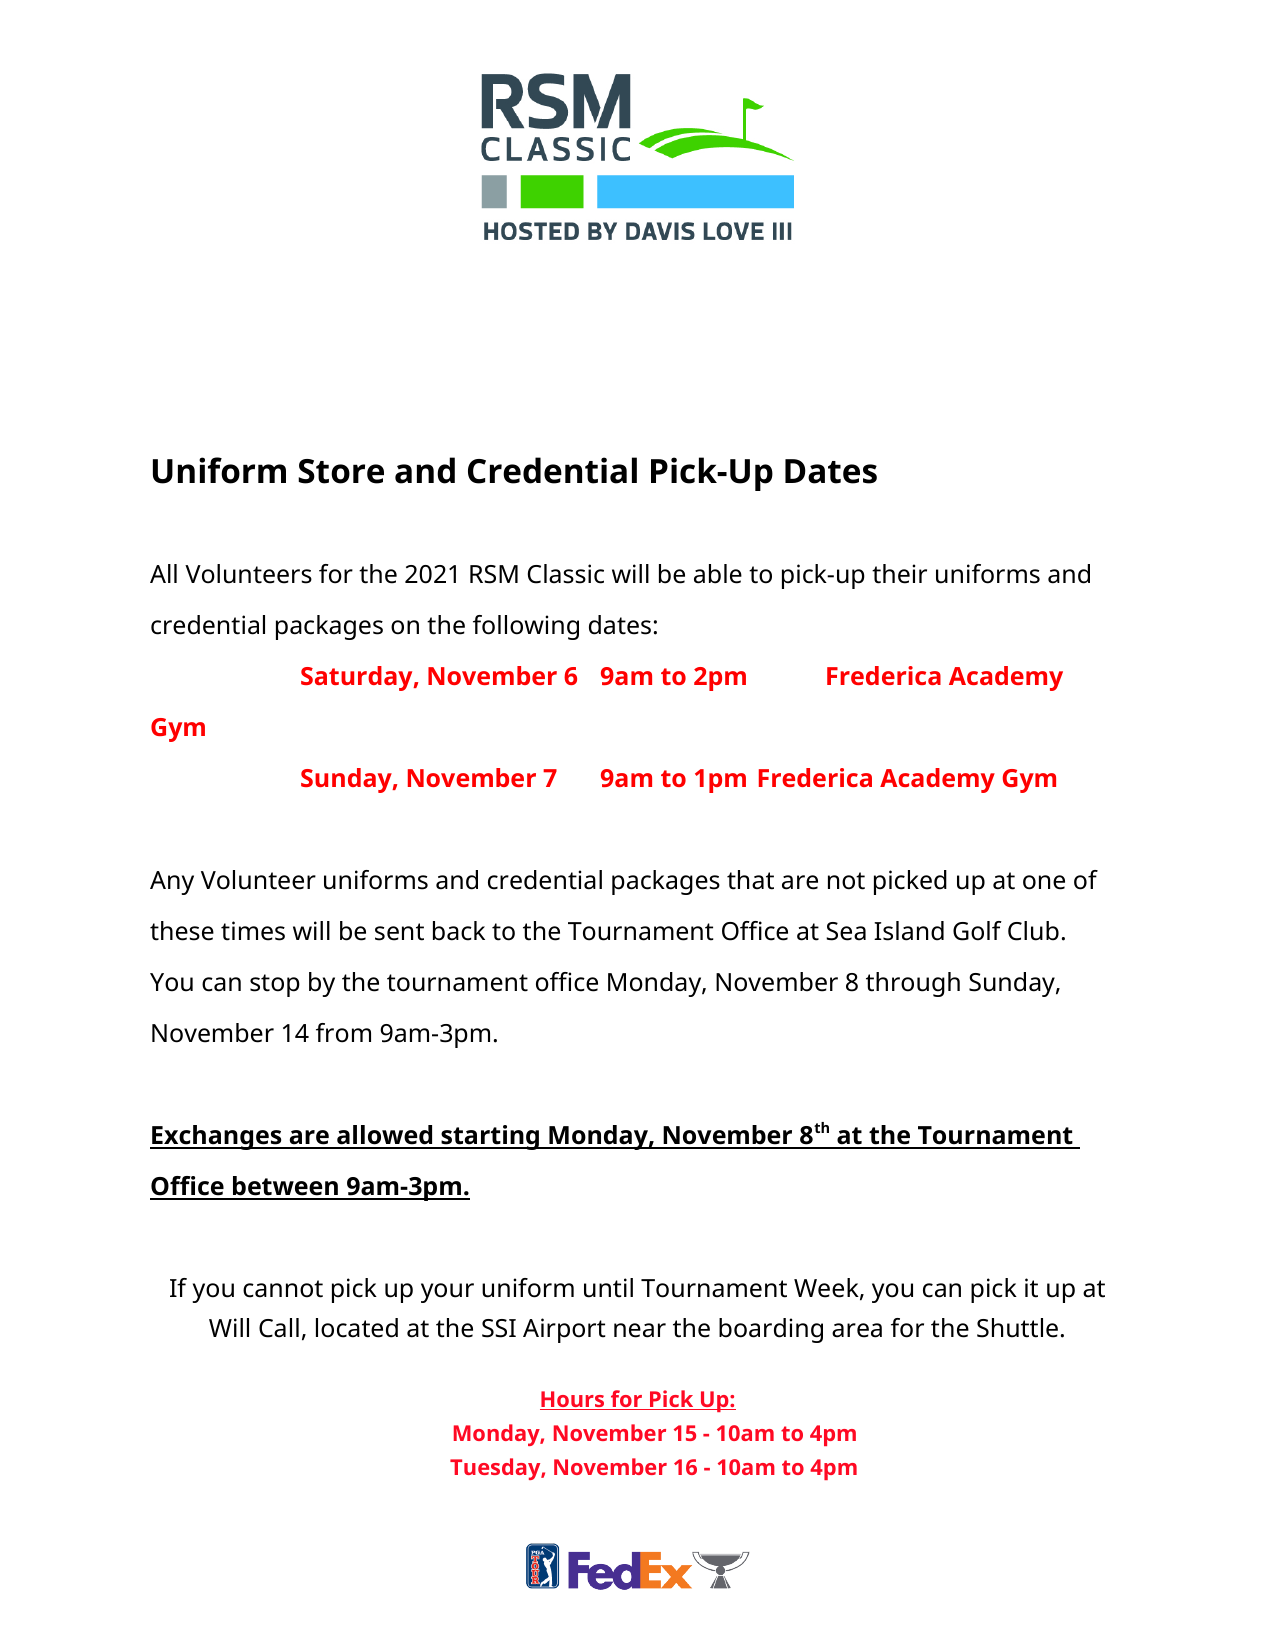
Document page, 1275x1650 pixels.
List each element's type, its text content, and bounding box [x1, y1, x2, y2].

picture [502, 1520, 773, 1613]
text Uniform Store and Credential Pick-Up Dates [150, 448, 1125, 494]
text Any Volunteer uniforms and credential packages that are not picked up at one of these times will be sent back to the Tournament Office at Sea Island Golf Club. You can stop by the tournament office Monday, November 8 through Sunday, November 14 from 9am-3pm. [150, 863, 1125, 1050]
text Monday, November 15 - 10am to 4pm [150, 1418, 1125, 1447]
text Hours for Pick Up: [150, 1383, 1125, 1413]
text Sunday, November 7 9am to 1pm Frederica Academy Gym [150, 761, 1125, 795]
picture [451, 54, 825, 260]
text All Volunteers for the 2021 RSM Classic will be able to pick-up their uniforms and credential packages on the following dates: [150, 556, 1125, 642]
text If you cannot pick up your uniform until Tournament Week, you can pick it up at Will Call, located at the SSI Airport near the boarding area for the Shuttle. [150, 1271, 1125, 1344]
text Saturday, November 6 9am to 2pm Frederica Academy Gym [150, 658, 1125, 744]
text Tuesday, November 16 - 10am to 4pm [375, 1452, 1125, 1482]
text Exchanges are allowed starting Monday, November 8th at the Tournament Office between 9am-3pm. [150, 1118, 1125, 1203]
